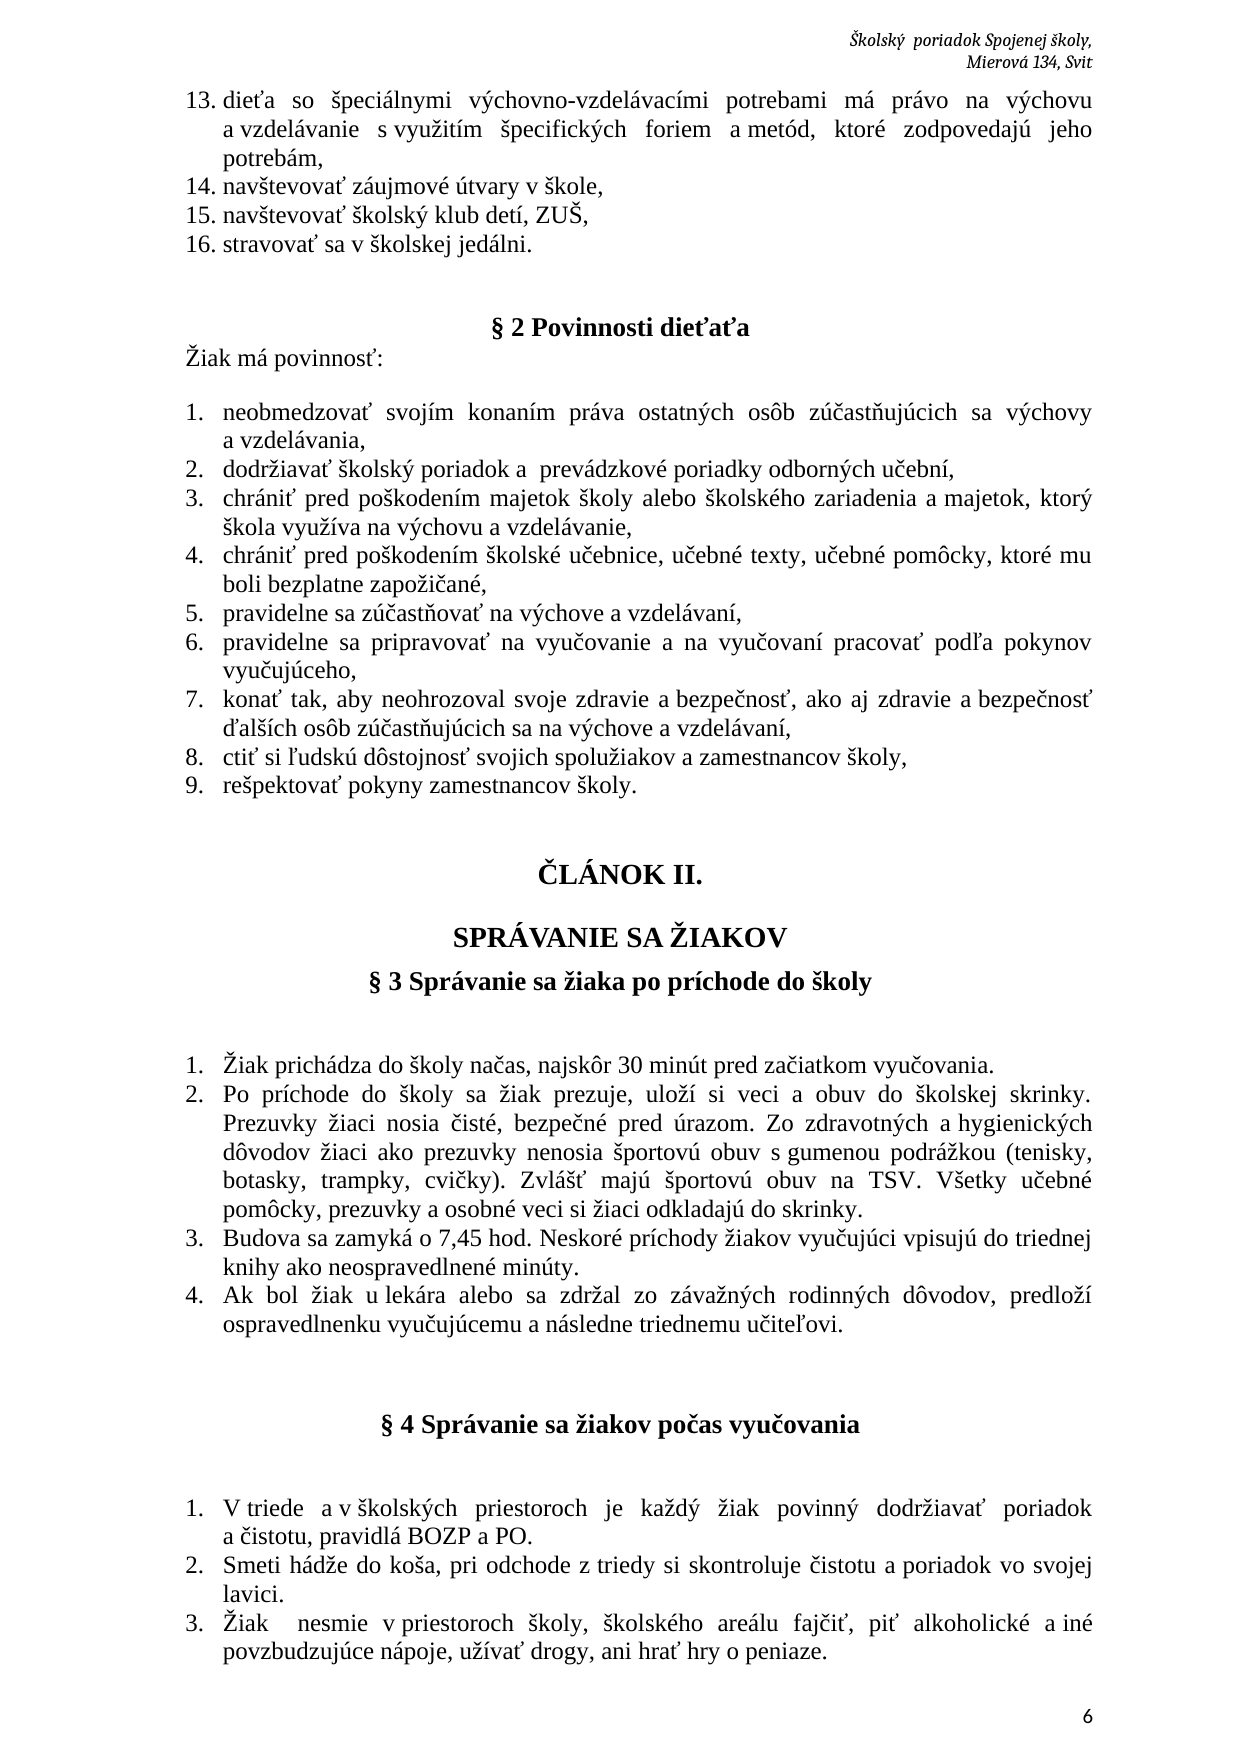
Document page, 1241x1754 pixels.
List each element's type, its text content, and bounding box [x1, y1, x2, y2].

list navštevovať záujmové útvary v škole, [185, 171, 1093, 200]
list pravidelne sa pripravovať na vyučovanie a na vyučovaní pracovať podľa pokynov vyučujúceho, [185, 627, 1093, 684]
subtitle § 3 Správanie sa žiaka po príchode do školy [148, 965, 1093, 997]
subtitle SPRÁVANIE SA ŽIAKOV [148, 921, 1093, 954]
list Smeti hádže do koša, pri odchode z triedy si skontroluje čistotu a poriadok vo svojej lavici. [185, 1550, 1093, 1608]
list chrániť pred poškodením školské učebnice, učebné texty, učebné pomôcky, ktoré mu boli bezplatne zapožičané, [185, 540, 1093, 598]
subtitle § 2 Povinnosti dieťaťa [148, 312, 1093, 343]
list stravovať sa v školskej jedálni. [185, 229, 1093, 258]
list V triede a v školských priestoroch je každý žiak povinný dodržiavať poriadok a čistotu, pravidlá BOZP a PO. [185, 1493, 1093, 1550]
list neobmedzovať svojím konaním práva ostatných osôb zúčastňujúcich sa výchovy a vzdelávania, [185, 397, 1093, 454]
list dodržiavať školský poriadok a prevádzkové poriadky odborných učební, [185, 454, 1093, 483]
subtitle § 4 Správanie sa žiakov počas vyučovania [148, 1408, 1093, 1439]
list Po príchode do školy sa žiak prezuje, uloží si veci a obuv do školskej skrinky. Prezuvky žiaci nosia čisté, bezpečné pred úrazom. Zo zdravotných a hygienických dôvodov žiaci ako prezuvky nenosia športovú obuv s gumenou podrážkou (tenisky, botasky, trampky, cvičky). Zvlášť majú športovú obuv na TSV. Všetky učebné pomôcky, prezuvky a osobné veci si žiaci odkladajú do skrinky. [185, 1079, 1093, 1223]
subtitle ČLÁNOK II. [148, 857, 1093, 891]
list Žiak prichádza do školy načas, najskôr 30 minút pred začiatkom vyučovania. [185, 1050, 1093, 1079]
text Žiak má povinnosť: [185, 343, 1093, 371]
list Budova sa zamyká o 7,45 hod. Neskoré príchody žiakov vyučujúci vpisujú do triednej knihy ako neospravedlnené minúty. [185, 1223, 1093, 1280]
list navštevovať školský klub detí, ZUŠ, [185, 200, 1093, 229]
list chrániť pred poškodením majetok školy alebo školského zariadenia a majetok, ktorý škola využíva na výchovu a vzdelávanie, [185, 483, 1093, 540]
list ctiť si ľudskú dôstojnosť svojich spolužiakov a zamestnancov školy, [185, 742, 1093, 770]
list Ak bol žiak u lekára alebo sa zdržal zo závažných rodinných dôvodov, predloží ospravedlnenku vyučujúcemu a následne triednemu učiteľovi. [185, 1280, 1093, 1338]
list rešpektovať pokyny zamestnancov školy. [185, 770, 1093, 799]
list konať tak, aby neohrozoval svoje zdravie a bezpečnosť, ako aj zdravie a bezpečnosť ďalších osôb zúčastňujúcich sa na výchove a vzdelávaní, [185, 684, 1093, 742]
list Žiak nesmie v priestoroch školy, školského areálu fajčiť, piť alkoholické a iné povzbudzujúce nápoje, užívať drogy, ani hrať hry o peniaze. [185, 1608, 1093, 1665]
list dieťa so špeciálnymi výchovno-vzdelávacími potrebami má právo na výchovu a vzdelávanie s využitím špecifických foriem a metód, ktoré zodpovedajú jeho potrebám, [185, 85, 1093, 171]
list pravidelne sa zúčastňovať na výchove a vzdelávaní, [185, 598, 1093, 627]
